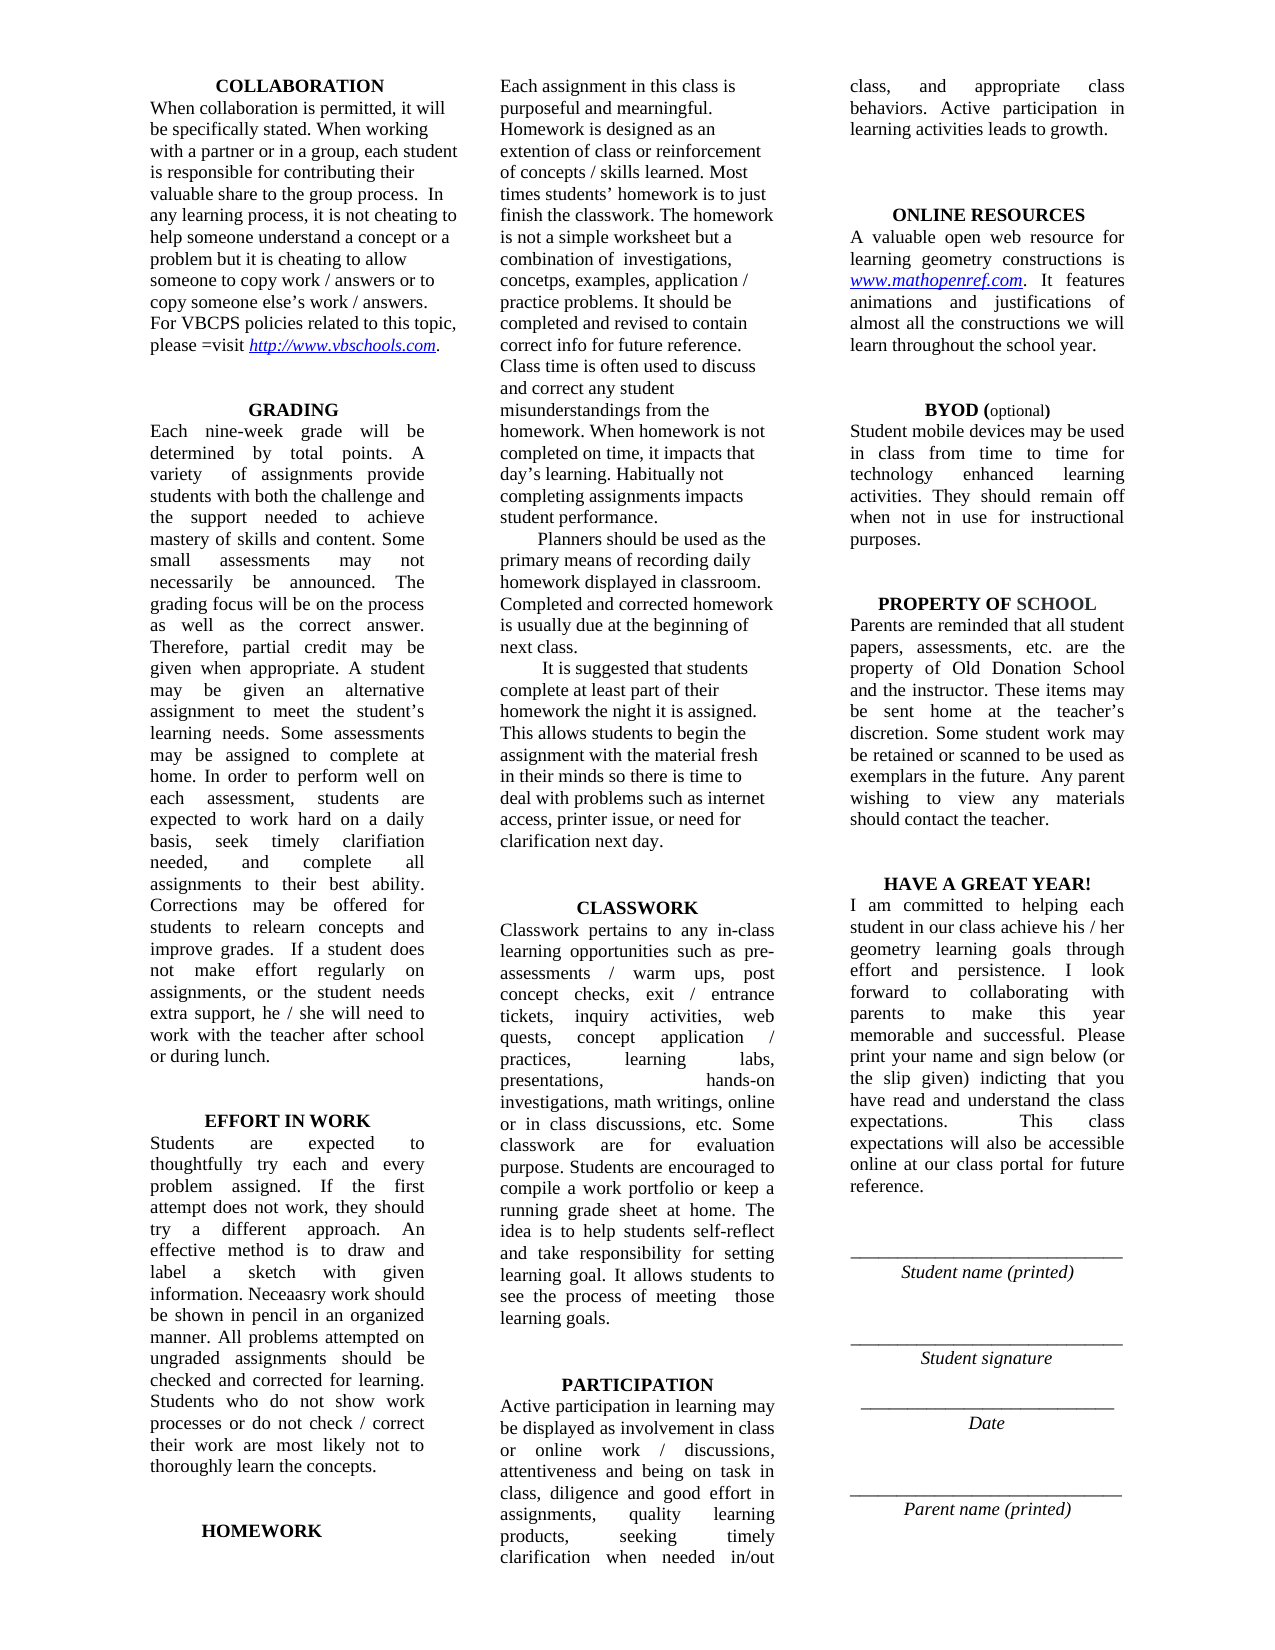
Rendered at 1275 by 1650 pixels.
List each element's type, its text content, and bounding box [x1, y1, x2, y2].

text HAVE A GREAT YEAR! [850, 873, 1125, 894]
list When collaboration is permitted, it will be specifically stated. When working with a partner or in a group, each student is responsible for contributing their valuable share to the group process. In any learning process, it is not cheating to help someone understand a concept or a problem but it is cheating to allow someone to copy work / answers or to copy someone else’s work / answers. [150, 97, 462, 312]
text ___________________________ [850, 1390, 1125, 1412]
text Students are expected to thoughtfully try each and every problem assigned. If the first attempt does not work, they should try a different approach. An effective method is to draw and label a sketch with given information. Neceaasry work should be shown in pencil in an organized manner. All problems attempted on ungraded assignments should be checked and corrected for learning. Students who do not show work processes or do not check / correct their work are most likely not to thoroughly learn the concepts. [150, 1132, 425, 1477]
text A valuable open web resource for learning geometry constructions is www.mathopenref.com. It features animations and justifications of almost all the constructions we will learn throughout the school year. [850, 226, 1125, 355]
text I am committed to helping each student in our class achieve his / her geometry learning goals through effort and persistence. I look forward to collaborating with parents to make this year memorable and successful. Please print your name and sign below (or the slip given) indicting that you have read and understand the class expectations. This class expectations will also be accessible online at our class portal for future reference. [850, 894, 1125, 1196]
text COLLABORATION [150, 75, 425, 97]
text Classwork pertains to any in-class learning opportunities such as pre-assessments / warm ups, post concept checks, exit / entrance tickets, inquiry activities, web quests, concept application / practices, learning labs, presentations, hands-on investigations, math writings, online or in class discussions, etc. Some classwork are for evaluation purpose. Students are encouraged to compile a work portfolio or keep a running grade sheet at home. The idea is to help students self-reflect and take responsibility for setting learning goal. It allows students to see the process of meeting those learning goals. [500, 918, 775, 1328]
text _____________________________ Student name (printed) [850, 1239, 1125, 1282]
text Date [850, 1412, 1125, 1433]
text Student mobile devices may be used in class from time to time for technology enhanced learning activities. They should remain off when not in use for instructional purposes. [850, 420, 1125, 549]
subtitle PROPERTY OF SCHOOL [850, 592, 1125, 614]
text BYOD (optional) [850, 398, 1125, 420]
text HOMEWORK [150, 1520, 425, 1541]
list Each assignment in this class is purposeful and mearningful. Homework is designed as an extention of class or reinforcement of concepts / skills learned. Most times students’ homework is to just finish the classwork. The homework is not a simple worksheet but a combination of investigations, concetps, examples, application / practice problems. It should be completed and revised to contain correct info for future reference. Class time is often used to discuss and correct any student misunderstandings from the homework. When homework is not completed on time, it impacts that day’s learning. Habitually not completing assignments impacts student performance. [500, 75, 775, 528]
list For VBCPS policies related to this topic, please =visit http://www.vbschools.com. [150, 312, 462, 355]
list Planners should be used as the primary means of recording daily homework displayed in classroom. Completed and corrected homework is usually due at the beginning of next class. [500, 528, 775, 657]
text Each nine-week grade will be determined by total points. A variety of assignments provide students with both the challenge and the support needed to achieve mastery of skills and content. Some small assessments may not necessarily be announced. The grading focus will be on the process as well as the correct answer. Therefore, partial credit may be given when appropriate. A student may be given an alternative assignment to meet the student’s learning needs. Some assessments may be assigned to complete at home. In order to perform well on each assessment, students are expected to work hard on a daily basis, seek timely clarifiation needed, and complete all assignments to their best ability. Corrections may be offered for students to relearn concepts and improve grades. If a student does not make effort regularly on assignments, or the student needs extra support, he / she will need to work with the teacher after school or during lunch. [150, 420, 425, 1067]
text PARTICIPATION [500, 1374, 775, 1395]
text Active participation in learning may be displayed as involvement in class or online work / discussions, attentiveness and being on task in class, diligence and good effort in assignments, quality learning products, seeking timely clarification when needed in/out class, and appropriate class behaviors. Active participation in learning activities leads to growth. [500, 1395, 775, 1568]
subtitle EFFORT IN WORK [150, 1110, 425, 1132]
text _____________________________ Student signature [850, 1326, 1125, 1369]
text ONLINE RESOURCES [850, 204, 1125, 226]
text _____________________________ [850, 1477, 1125, 1498]
text Parents are reminded that all student papers, assessments, etc. are the property of Old Donation School and the instructor. These items may be sent home at the teacher’s discretion. Some student work may be retained or scanned to be used as exemplars in the future. Any parent wishing to view any materials should contact the teacher. [850, 614, 1125, 830]
subtitle GRADING [150, 398, 425, 420]
subtitle CLASSWORK [500, 897, 775, 918]
list It is suggested that students complete at least part of their homework the night it is assigned. This allows students to begin the assignment with the material fresh in their minds so there is time to deal with problems such as internet access, printer issue, or need for clarification next day. [500, 657, 775, 851]
text Parent name (printed) [850, 1498, 1125, 1520]
